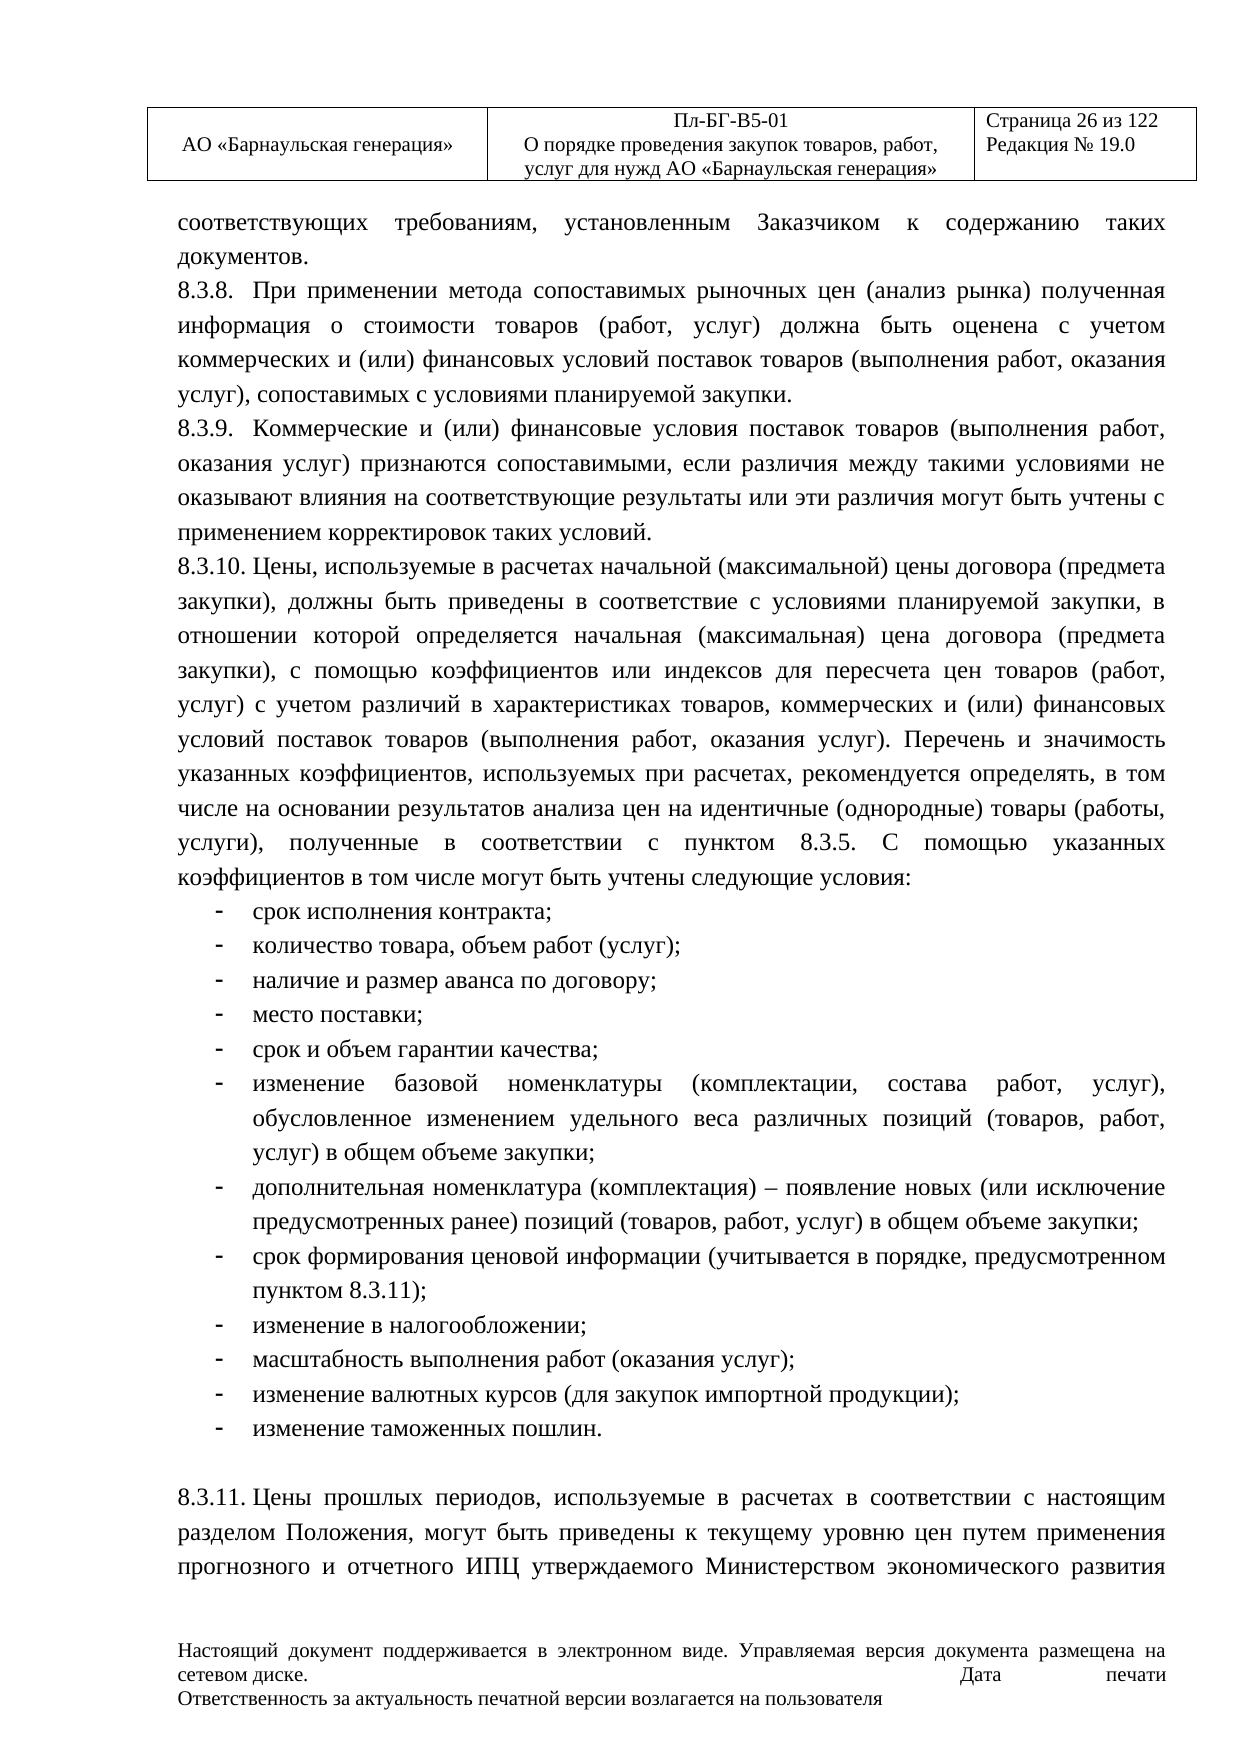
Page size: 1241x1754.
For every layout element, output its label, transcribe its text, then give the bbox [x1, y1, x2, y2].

list срок и объем гарантии качества; [215, 1034, 1166, 1063]
list дополнительная номенклатура (комплектация) – появление новых (или исключение предусмотренных ранее) позиций (товаров, работ, услуг) в общем объеме закупки; [215, 1172, 1166, 1235]
list изменение валютных курсов (для закупок импортной продукции); [215, 1379, 1166, 1408]
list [177, 207, 1166, 270]
list изменение базовой номенклатуры (комплектации, состава работ, услуг), обусловленное изменением удельного веса различных позиций (товаров, работ, услуг) в общем объеме закупки; [215, 1068, 1166, 1166]
list масштабность выполнения работ (оказания услуг); [215, 1344, 1166, 1373]
list При применении метода сопоставимых рыночных цен (анализ рынка) полученная информация о стоимости товаров (работ, услуг) должна быть оценена с учетом коммерческих и (или) финансовых условий поставок товаров (выполнения работ, оказания услуг), сопоставимых с условиями планируемой закупки. [177, 276, 1166, 408]
list срок формирования ценовой информации (учитывается в порядке, предусмотренном пунктом 8.3.11); [215, 1241, 1166, 1304]
list наличие и размер аванса по договору; [215, 965, 1166, 994]
list место поставки; [215, 999, 1166, 1028]
list Цены, используемые в расчетах начальной (максимальной) цены договора (предмета закупки), должны быть приведены в соответствие с условиями планируемой закупки, в отношении которой определяется начальная (максимальная) цена договора (предмета закупки), с помощью коэффициентов или индексов для пересчета цен товаров (работ, услуг) с учетом различий в характеристиках товаров, коммерческих и (или) финансовых условий поставок товаров (выполнения работ, оказания услуг). Перечень и значимость указанных коэффициентов, используемых при расчетах, рекомендуется определять, в том числе на основании результатов анализа цен на идентичные (однородные) товары (работы, услуги), полученные в соответствии с пунктом 8.3.5. С помощью указанных коэффициентов в том числе могут быть учтены следующие условия: [177, 551, 1166, 890]
list изменение таможенных пошлин. [215, 1413, 1166, 1442]
list Коммерческие и (или) финансовые условия поставок товаров (выполнения работ, оказания услуг) признаются сопоставимыми, если различия между такими условиями не оказывают влияния на соответствующие результаты или эти различия могут быть учтены с применением корректировок таких условий. [177, 413, 1166, 546]
list срок исполнения контракта; [215, 896, 1166, 925]
list изменение в налогообложении; [215, 1310, 1166, 1339]
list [177, 1482, 1166, 1580]
list количество товара, объем работ (услуг); [215, 931, 1166, 959]
